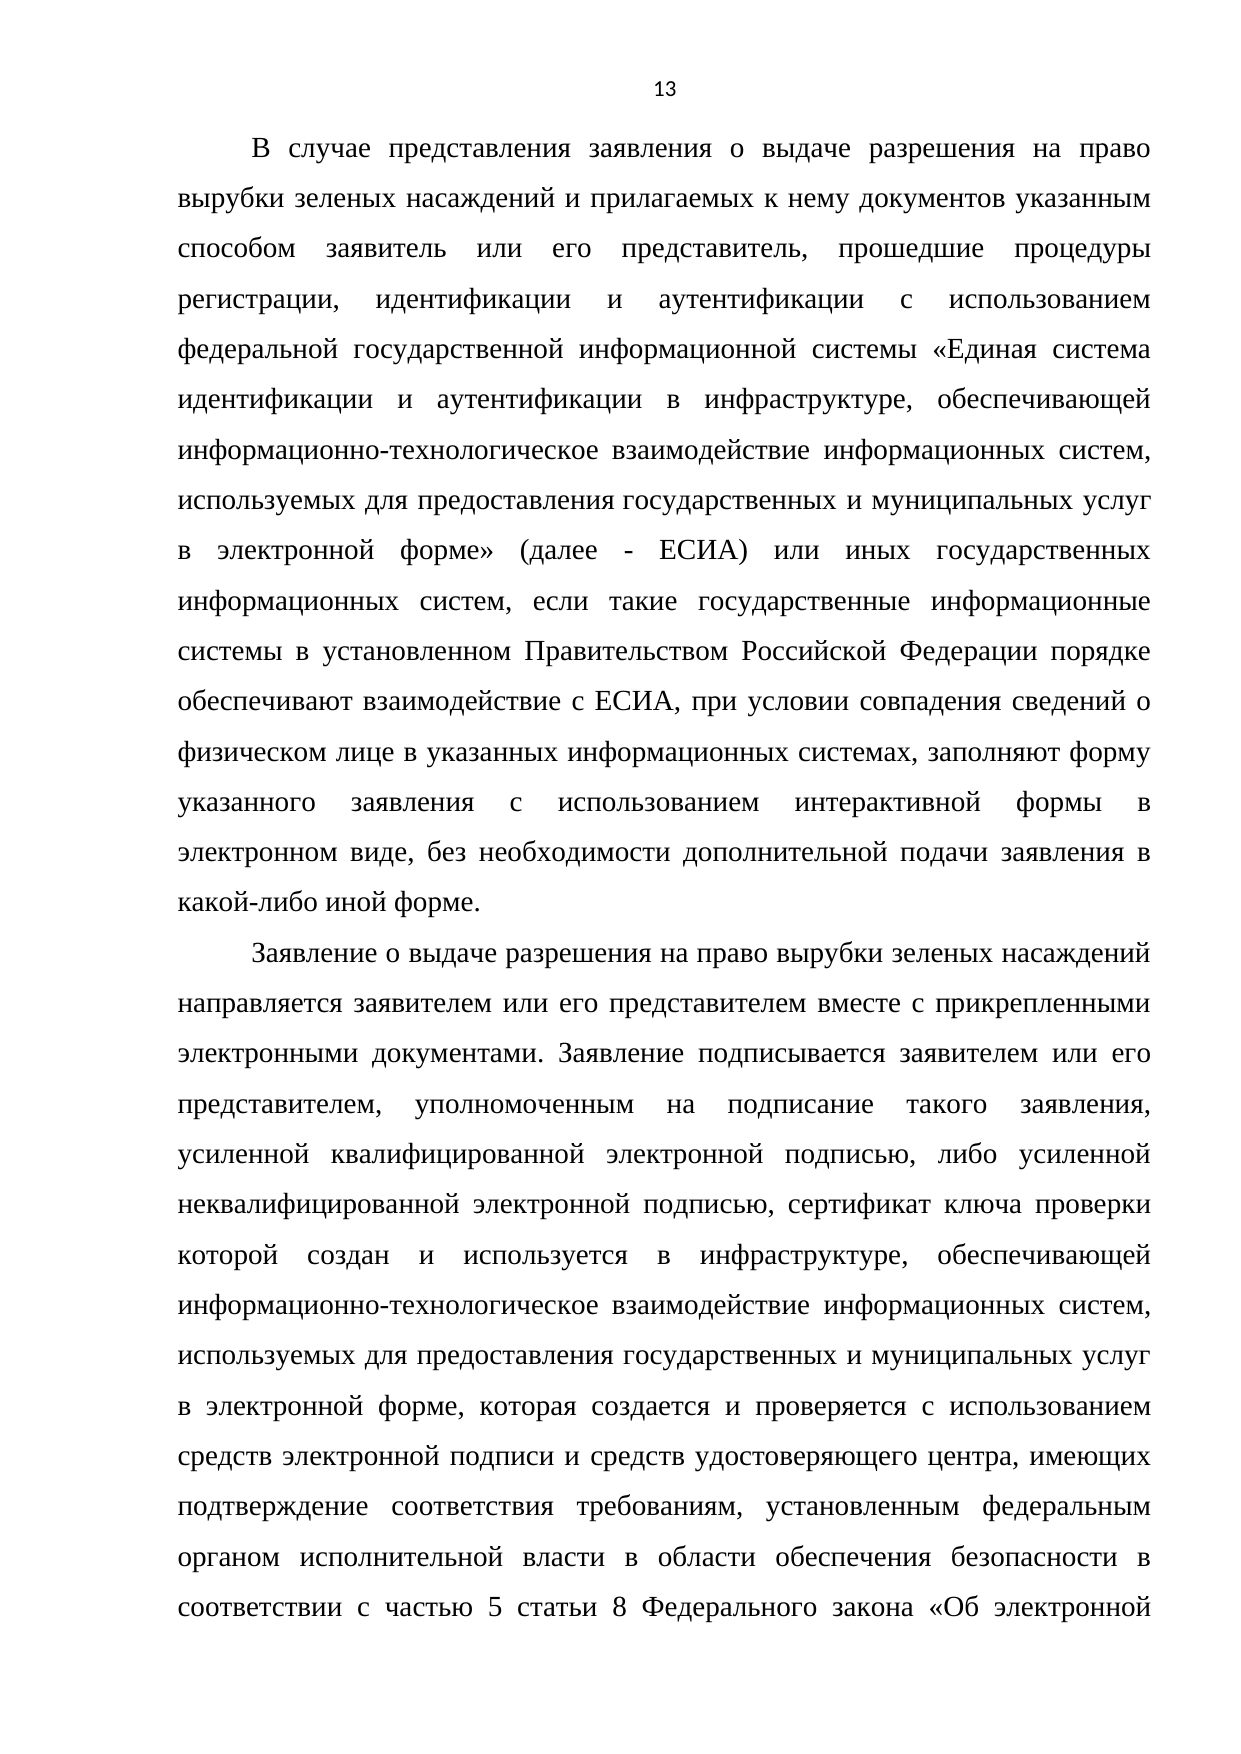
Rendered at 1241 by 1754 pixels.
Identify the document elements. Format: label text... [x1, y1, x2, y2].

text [177, 935, 1152, 1622]
text В случае представления заявления о выдаче разрешения на право вырубки зеленых насаждений и прилагаемых к нему документов указанным способом заявитель или его представитель, прошедшие процедуры регистрации, идентификации и аутентификации с использованием федеральной государственной информационной системы «Единая система идентификации и аутентификации в инфраструктуре, обеспечивающей информационно-технологическое взаимодействие информационных систем, используемых для предоставления государственных и муниципальных услуг в электронной форме» (далее - ЕСИА) или иных государственных информационных систем, если такие государственные информационные системы в установленном Правительством Российской Федерации порядке обеспечивают взаимодействие с ЕСИА, при условии совпадения сведений о физическом лице в указанных информационных системах, заполняют форму указанного заявления с использованием интерактивной формы в электронном виде, без необходимости дополнительной подачи заявления в какой-либо иной форме. [177, 130, 1152, 918]
